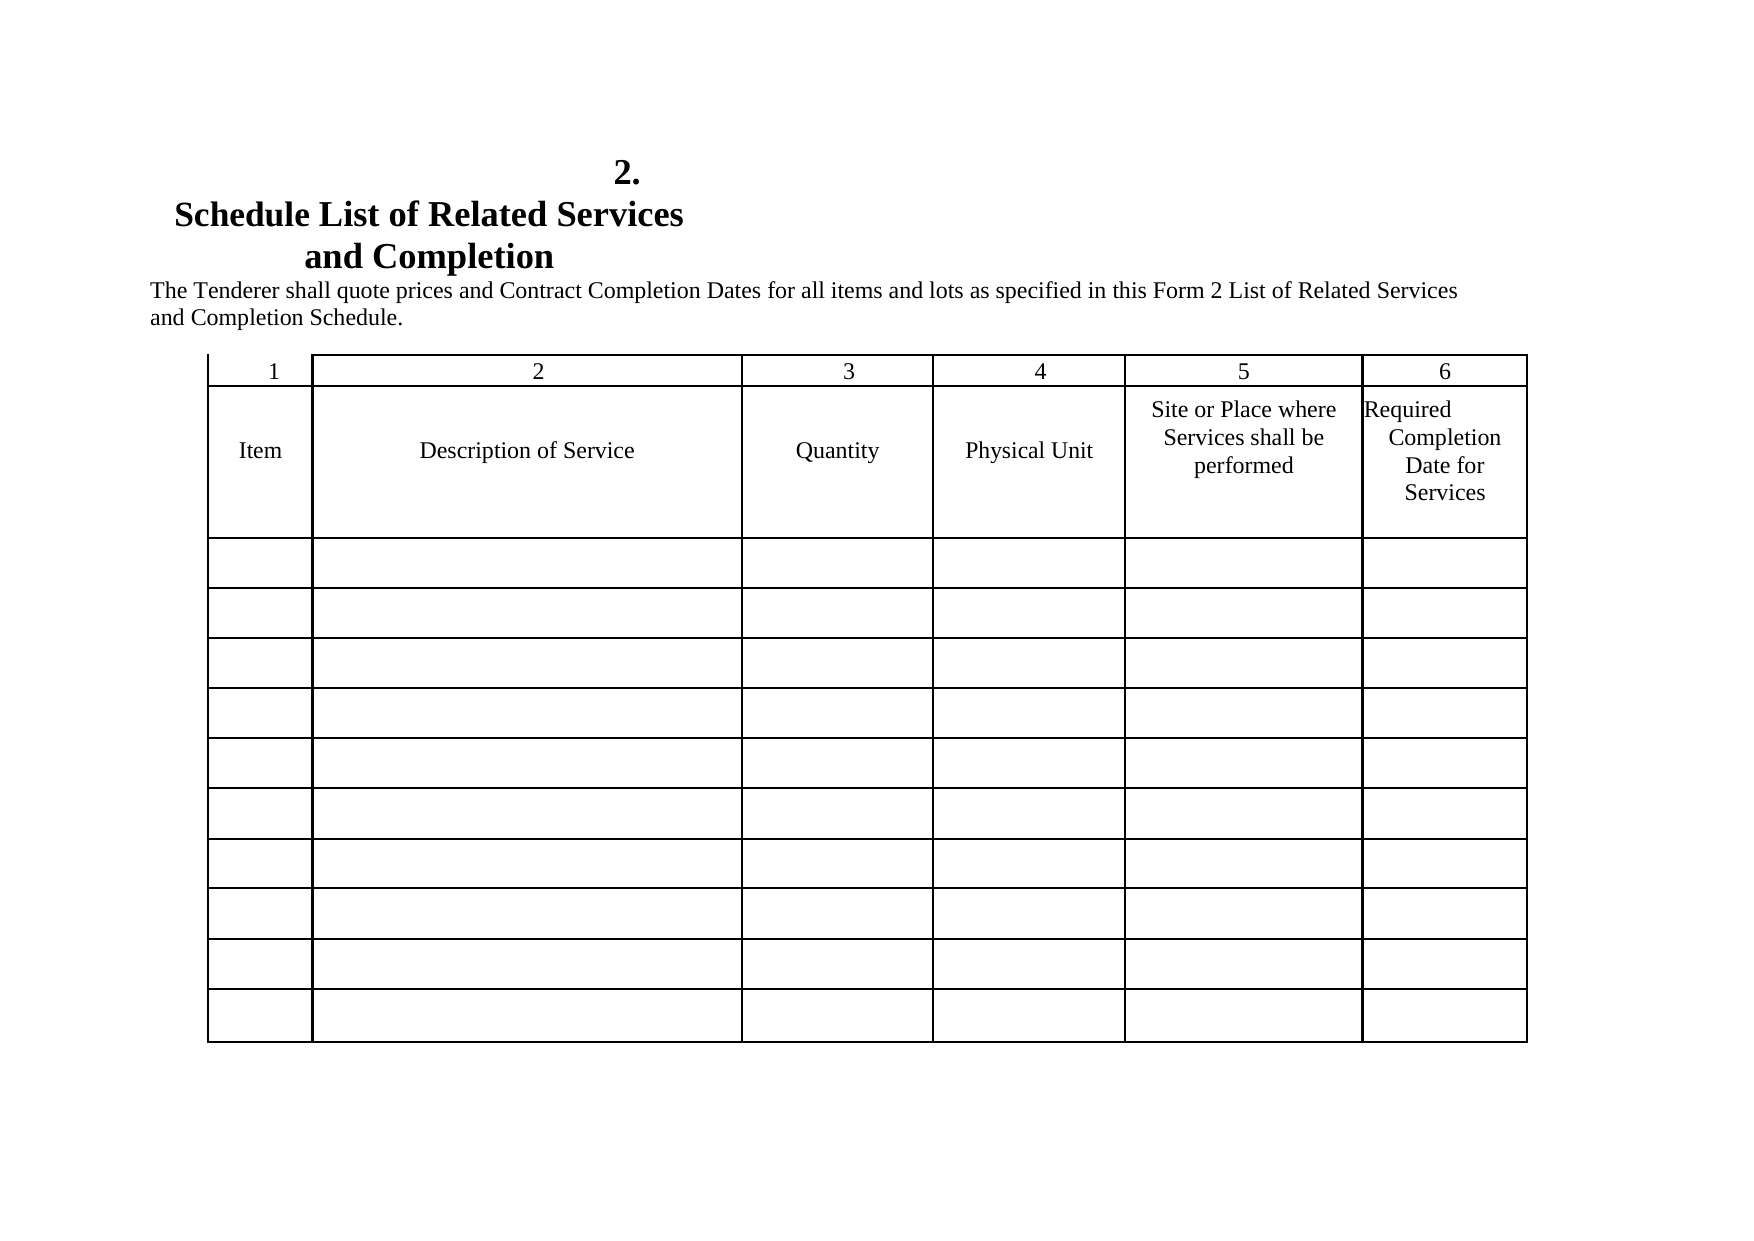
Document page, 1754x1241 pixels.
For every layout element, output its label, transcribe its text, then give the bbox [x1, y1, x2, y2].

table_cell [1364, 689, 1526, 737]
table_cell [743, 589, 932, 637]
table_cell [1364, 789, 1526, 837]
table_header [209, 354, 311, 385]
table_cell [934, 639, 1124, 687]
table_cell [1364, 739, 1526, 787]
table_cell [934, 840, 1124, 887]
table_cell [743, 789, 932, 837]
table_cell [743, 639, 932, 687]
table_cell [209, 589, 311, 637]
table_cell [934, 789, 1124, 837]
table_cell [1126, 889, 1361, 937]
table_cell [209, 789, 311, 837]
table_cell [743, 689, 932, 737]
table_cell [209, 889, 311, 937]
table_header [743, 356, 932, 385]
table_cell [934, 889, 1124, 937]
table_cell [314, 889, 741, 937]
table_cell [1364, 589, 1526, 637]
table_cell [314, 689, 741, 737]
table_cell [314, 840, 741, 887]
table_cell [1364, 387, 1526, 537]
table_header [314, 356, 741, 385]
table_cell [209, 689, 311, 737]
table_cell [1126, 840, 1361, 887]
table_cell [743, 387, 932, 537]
text The Tenderer shall quote prices and Contract Completion Dates for all items and lots as specified in this Form 2 List of Related Services and Completion Schedule. [150, 277, 1483, 331]
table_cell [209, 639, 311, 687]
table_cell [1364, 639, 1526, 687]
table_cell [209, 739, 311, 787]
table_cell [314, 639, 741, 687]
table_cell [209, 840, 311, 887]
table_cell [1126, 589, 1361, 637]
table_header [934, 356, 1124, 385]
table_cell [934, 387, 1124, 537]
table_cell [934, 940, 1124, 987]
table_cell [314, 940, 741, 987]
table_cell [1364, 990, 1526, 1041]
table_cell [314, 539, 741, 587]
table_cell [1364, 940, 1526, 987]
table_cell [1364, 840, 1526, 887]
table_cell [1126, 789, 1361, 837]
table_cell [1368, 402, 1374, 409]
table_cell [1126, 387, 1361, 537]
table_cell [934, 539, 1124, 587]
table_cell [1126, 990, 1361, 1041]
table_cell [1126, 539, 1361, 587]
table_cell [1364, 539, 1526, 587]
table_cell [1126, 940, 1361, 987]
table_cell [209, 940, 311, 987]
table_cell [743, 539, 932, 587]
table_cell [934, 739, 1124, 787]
text 2. Schedule List of Related Services and Completion [150, 150, 708, 276]
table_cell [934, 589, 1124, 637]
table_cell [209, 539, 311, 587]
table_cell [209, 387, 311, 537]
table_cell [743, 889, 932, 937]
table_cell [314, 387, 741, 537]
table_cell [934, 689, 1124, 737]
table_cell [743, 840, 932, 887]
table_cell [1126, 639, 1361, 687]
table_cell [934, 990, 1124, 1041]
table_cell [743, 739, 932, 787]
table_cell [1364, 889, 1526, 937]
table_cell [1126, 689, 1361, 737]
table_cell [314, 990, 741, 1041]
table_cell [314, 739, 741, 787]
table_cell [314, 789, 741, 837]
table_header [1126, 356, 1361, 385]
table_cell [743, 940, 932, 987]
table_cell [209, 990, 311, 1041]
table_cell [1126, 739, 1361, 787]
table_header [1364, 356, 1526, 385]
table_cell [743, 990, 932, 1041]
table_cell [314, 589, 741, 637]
